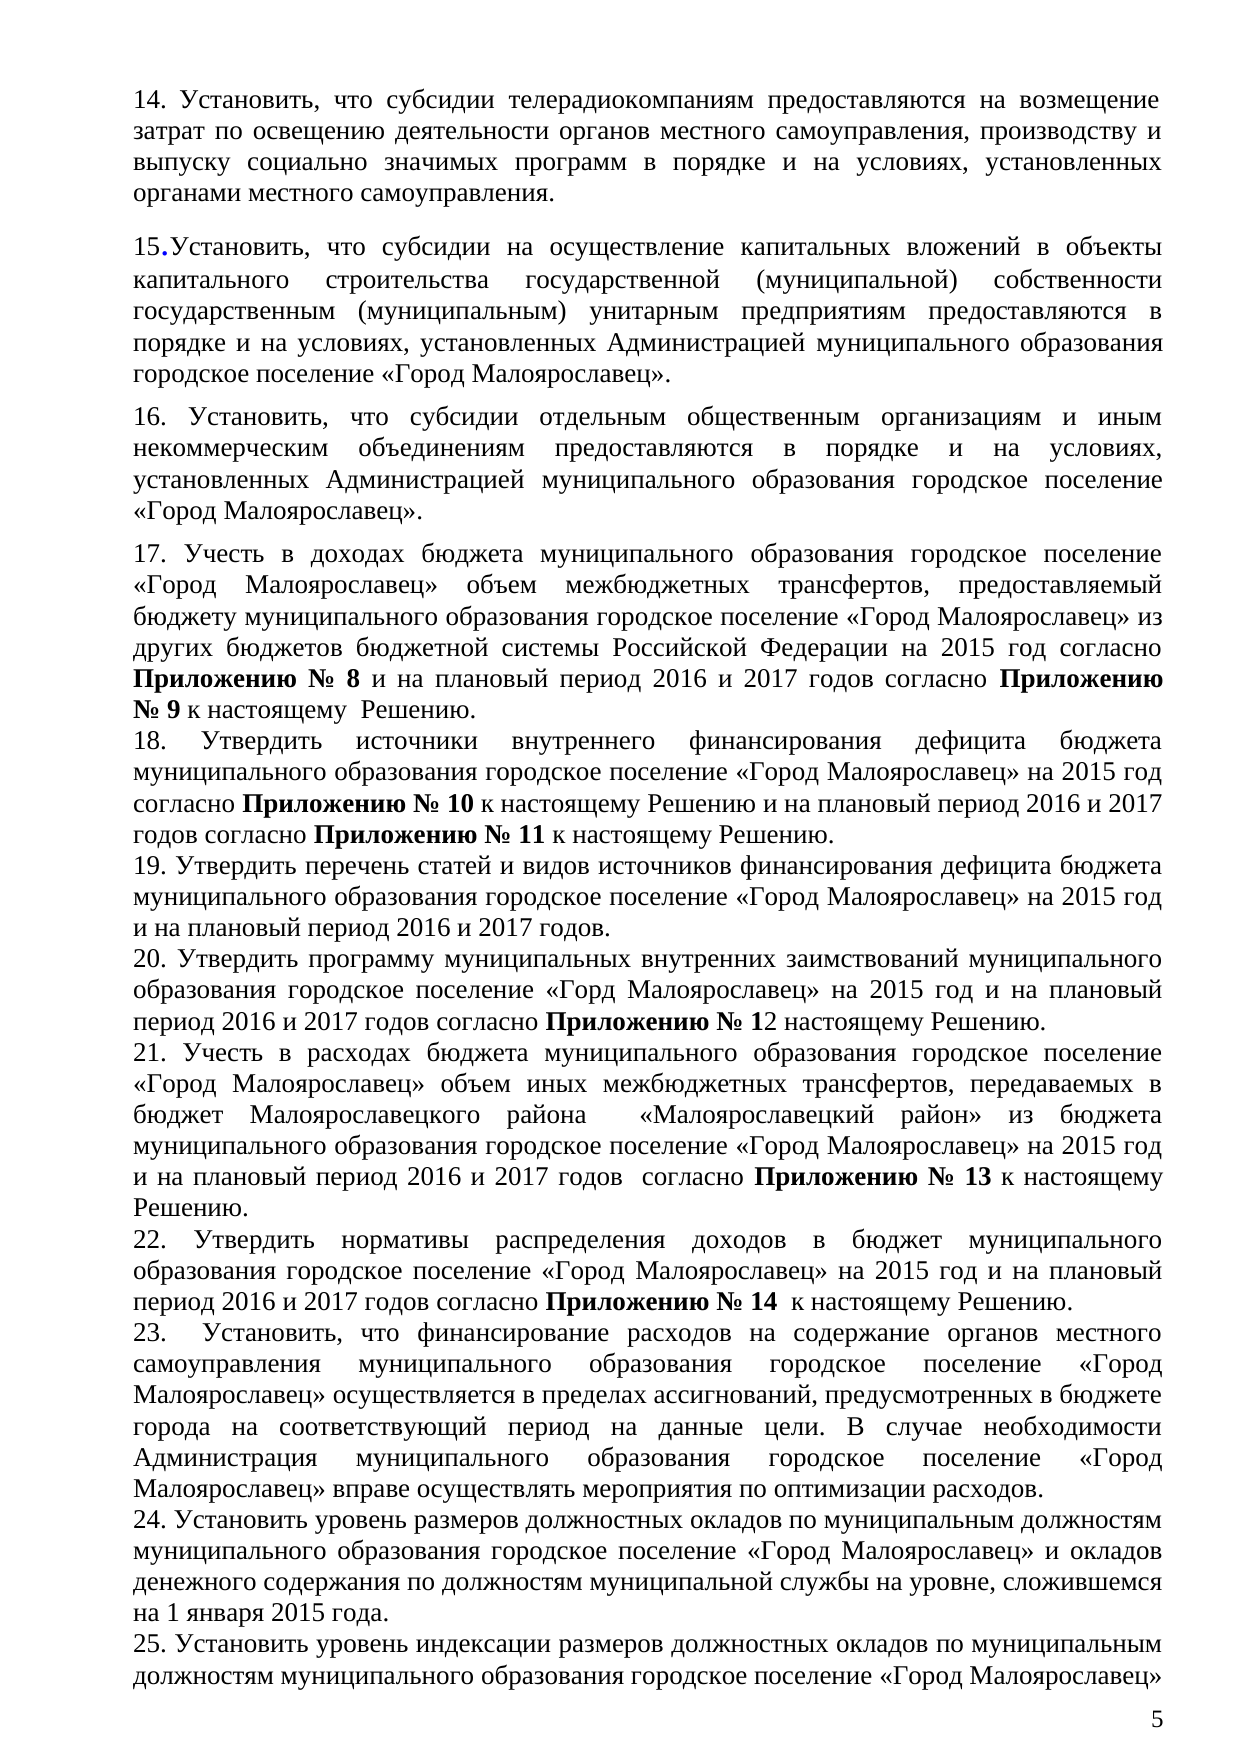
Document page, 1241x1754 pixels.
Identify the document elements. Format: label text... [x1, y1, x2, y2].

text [133, 1628, 1163, 1690]
text 20. Утвердить программу муниципальных внутренних заимствований муниципального образования городское поселение «Горд Малоярославец» на 2015 год и на плановый период 2016 и 2017 годов согласно Приложению № 12 настоящему Решению. [133, 942, 1163, 1036]
text 19. Утвердить перечень статей и видов источников финансирования дефицита бюджета муниципального образования городское поселение «Город Малоярославец» на 2015 год и на плановый период 2016 и 2017 годов. [133, 849, 1163, 942]
text 21. Учесть в расходах бюджета муниципального образования городское поселение «Город Малоярославец» объем иных межбюджетных трансфертов, передаваемых в бюджет Малоярославецкого района «Малоярославецкий район» из бюджета муниципального образования городское поселение «Город Малоярославец» на 2015 год и на плановый период 2016 и 2017 годов согласно Приложению № 13 к настоящему Решению. [133, 1036, 1163, 1223]
text 23. Установить, что финансирование расходов на содержание органов местного самоуправления муниципального образования городское поселение «Город Малоярославец» осуществляется в пределах ассигнований, предусмотренных в бюджете города на соответствующий период на данные цели. В случае необходимости Администрация муниципального образования городское поселение «Город Малоярославец» вправе осуществлять мероприятия по оптимизации расходов. [133, 1316, 1163, 1503]
text 14. Установить, что субсидии телерадиокомпаниям предоставляются на возмещение затрат по освещению деятельности органов местного самоуправления, производству и выпуску социально значимых программ в порядке и на условиях, установленных органами местного самоуправления. [133, 83, 1163, 208]
text 24. Установить уровень размеров должностных окладов по муниципальным должностям муниципального образования городское поселение «Город Малоярославец» и окладов денежного содержания по должностям муниципальной службы на уровне, сложившемся на 1 января 2015 года. [133, 1503, 1163, 1628]
text 18. Утвердить источники внутреннего финансирования дефицита бюджета муниципального образования городское поселение «Город Малоярославец» на 2015 год согласно Приложению № 10 к настоящему Решению и на плановый период 2016 и 2017 годов согласно Приложению № 11 к настоящему Решению. [133, 724, 1163, 849]
text 15.Установить, что субсидии на осуществление капитальных вложений в объекты капитального строительства государственной (муниципальной) собственности государственным (муниципальным) унитарным предприятиям предоставляются в порядке и на условиях, установленных Администрацией муниципального образования городское поселение «Город Малоярославец». [133, 220, 1163, 388]
text 22. Утвердить нормативы распределения доходов в бюджет муниципального образования городское поселение «Город Малоярославец» на 2015 год и на плановый период 2016 и 2017 годов согласно Приложению № 14 к настоящему Решению. [133, 1223, 1163, 1316]
text 16. Установить, что субсидии отдельным общественным организациям и иным некоммерческим объединениям предоставляются в порядке и на условиях, установленных Администрацией муниципального образования городское поселение «Город Малоярославец». [133, 400, 1163, 525]
text 17. Учесть в доходах бюджета муниципального образования городское поселение «Город Малоярославец» объем межбюджетных трансфертов, предоставляемый бюджету муниципального образования городское поселение «Город Малоярославец» из других бюджетов бюджетной системы Российской Федерации на 2015 год согласно Приложению № 8 и на плановый период 2016 и 2017 годов согласно Приложению № 9 к настоящему Решению. [133, 537, 1163, 724]
